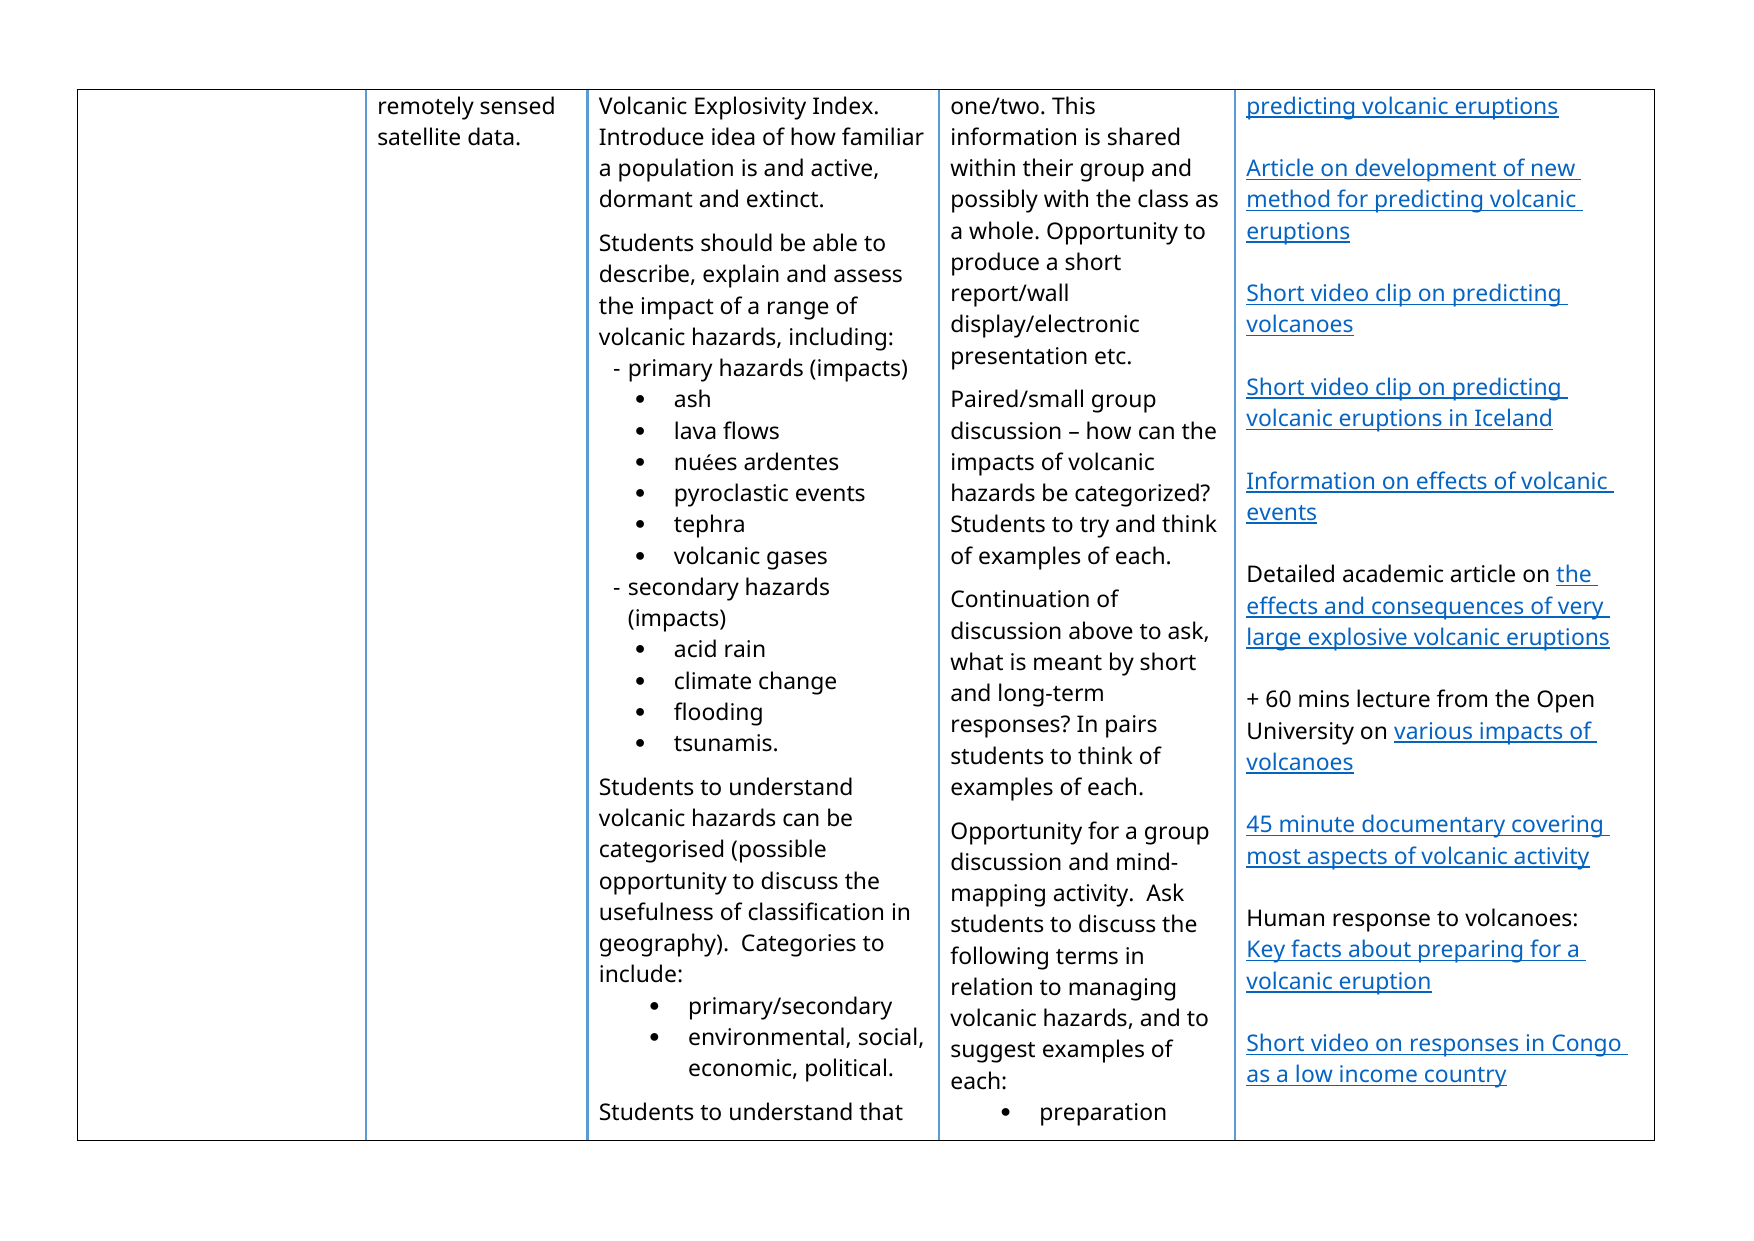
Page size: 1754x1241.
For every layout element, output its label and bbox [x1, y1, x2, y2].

table_cell [940, 90, 1234, 1140]
table_cell [1236, 90, 1654, 1140]
table_cell [589, 90, 938, 1140]
table_cell [367, 90, 586, 1140]
table_cell [78, 90, 365, 1140]
